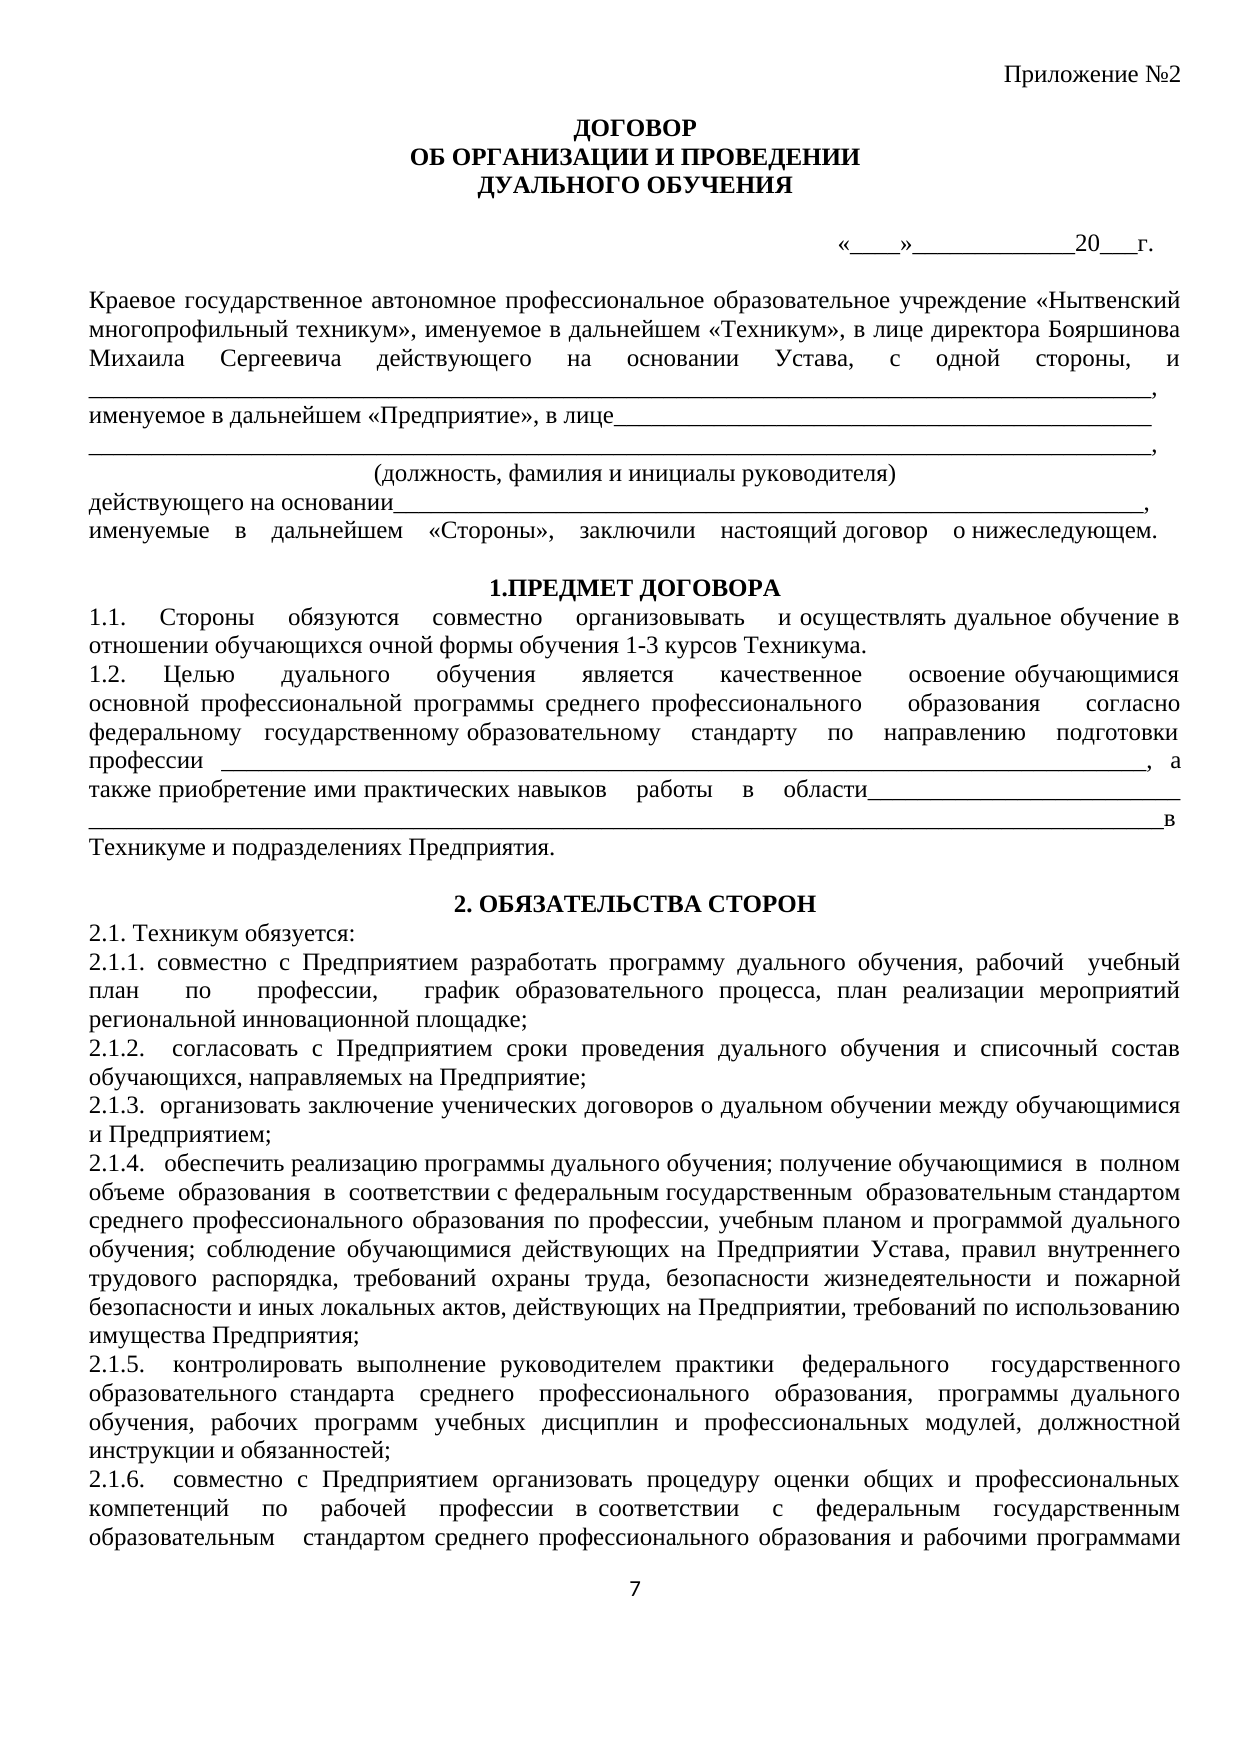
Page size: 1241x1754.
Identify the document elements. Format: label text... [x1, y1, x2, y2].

text «____»_____________20___г. [89, 228, 1181, 257]
text 2.1.2. согласовать с Предприятием сроки проведения дуального обучения и списочный состав обучающихся, направляемых на Предприятие; [89, 1033, 1181, 1090]
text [89, 1464, 1181, 1550]
text Приложение №2 [89, 59, 1181, 88]
text 2. ОБЯЗАТЕЛЬСТВА СТОРОН [89, 889, 1181, 918]
text 1.2. Целью дуального обучения является качественное освоение обучающимися основной профессиональной программы среднего профессионального образования согласно федеральному государственному образовательному стандарту по направлению подготовки профессии __________________________________________________________________________, а также приобретение ими практических навыков работы в области_________________________ ______________________________________________________________________________________в Техникуме и подразделениях Предприятия. [89, 659, 1181, 860]
text именуемые в дальнейшем «Стороны», заключили настоящий договор о нижеследующем. [89, 515, 1181, 544]
text 1.ПРЕДМЕТ ДОГОВОРА [89, 573, 1181, 602]
text 2.1.3. организовать заключение ученических договоров о дуальном обучении между обучающимися и Предприятием; [89, 1090, 1181, 1148]
text (должность, фамилия и инициалы руководителя) [89, 458, 1181, 487]
text ДУАЛЬНОГО ОБУЧЕНИЯ [89, 170, 1181, 199]
text 2.1.4. обеспечить реализацию программы дуального обучения; получение обучающимися в полном объеме образования в соответствии с федеральным государственным образовательным стандартом среднего профессионального образования по профессии, учебным планом и программой дуального обучения; соблюдение обучающимися действующих на Предприятии Устава, правил внутреннего трудового распорядка, требований охраны труда, безопасности жизнедеятельности и пожарной безопасности и иных локальных актов, действующих на Предприятии, требований по использованию имущества Предприятия; [89, 1148, 1181, 1349]
text 2.1.1. совместно с Предприятием разработать программу дуального обучения, рабочий учебный план по профессии, график образовательного процесса, план реализации мероприятий региональной инновационной площадке; [89, 947, 1181, 1033]
text ДОГОВОР [89, 113, 1181, 142]
text ОБ ОРГАНИЗАЦИИ И ПРОВЕДЕНИИ [89, 142, 1181, 170]
text _____________________________________________________________________________________, [89, 429, 1181, 458]
text 2.1. Техникум обязуется: [89, 918, 1181, 947]
text действующего на основании____________________________________________________________, [89, 487, 1181, 515]
text 2.1.5. контролировать выполнение руководителем практики федерального государственного образовательного стандарта среднего профессионального образования, программы дуального обучения, рабочих программ учебных дисциплин и профессиональных модулей, должностной инструкции и обязанностей; [89, 1349, 1181, 1464]
text 1.1. Стороны обязуются совместно организовывать и осуществлять дуальное обучение в отношении обучающихся очной формы обучения 1-3 курсов Техникума. [89, 602, 1181, 659]
text Краевое государственное автономное профессиональное образовательное учреждение «Нытвенский многопрофильный техникум», именуемое в дальнейшем «Техникум», в лице директора Бояршинова Михаила Сергеевича действующего на основании Устава, с одной стороны, и _____________________________________________________________________________________, именуемое в дальнейшем «Предприятие», в лице___________________________________________ [89, 285, 1181, 429]
